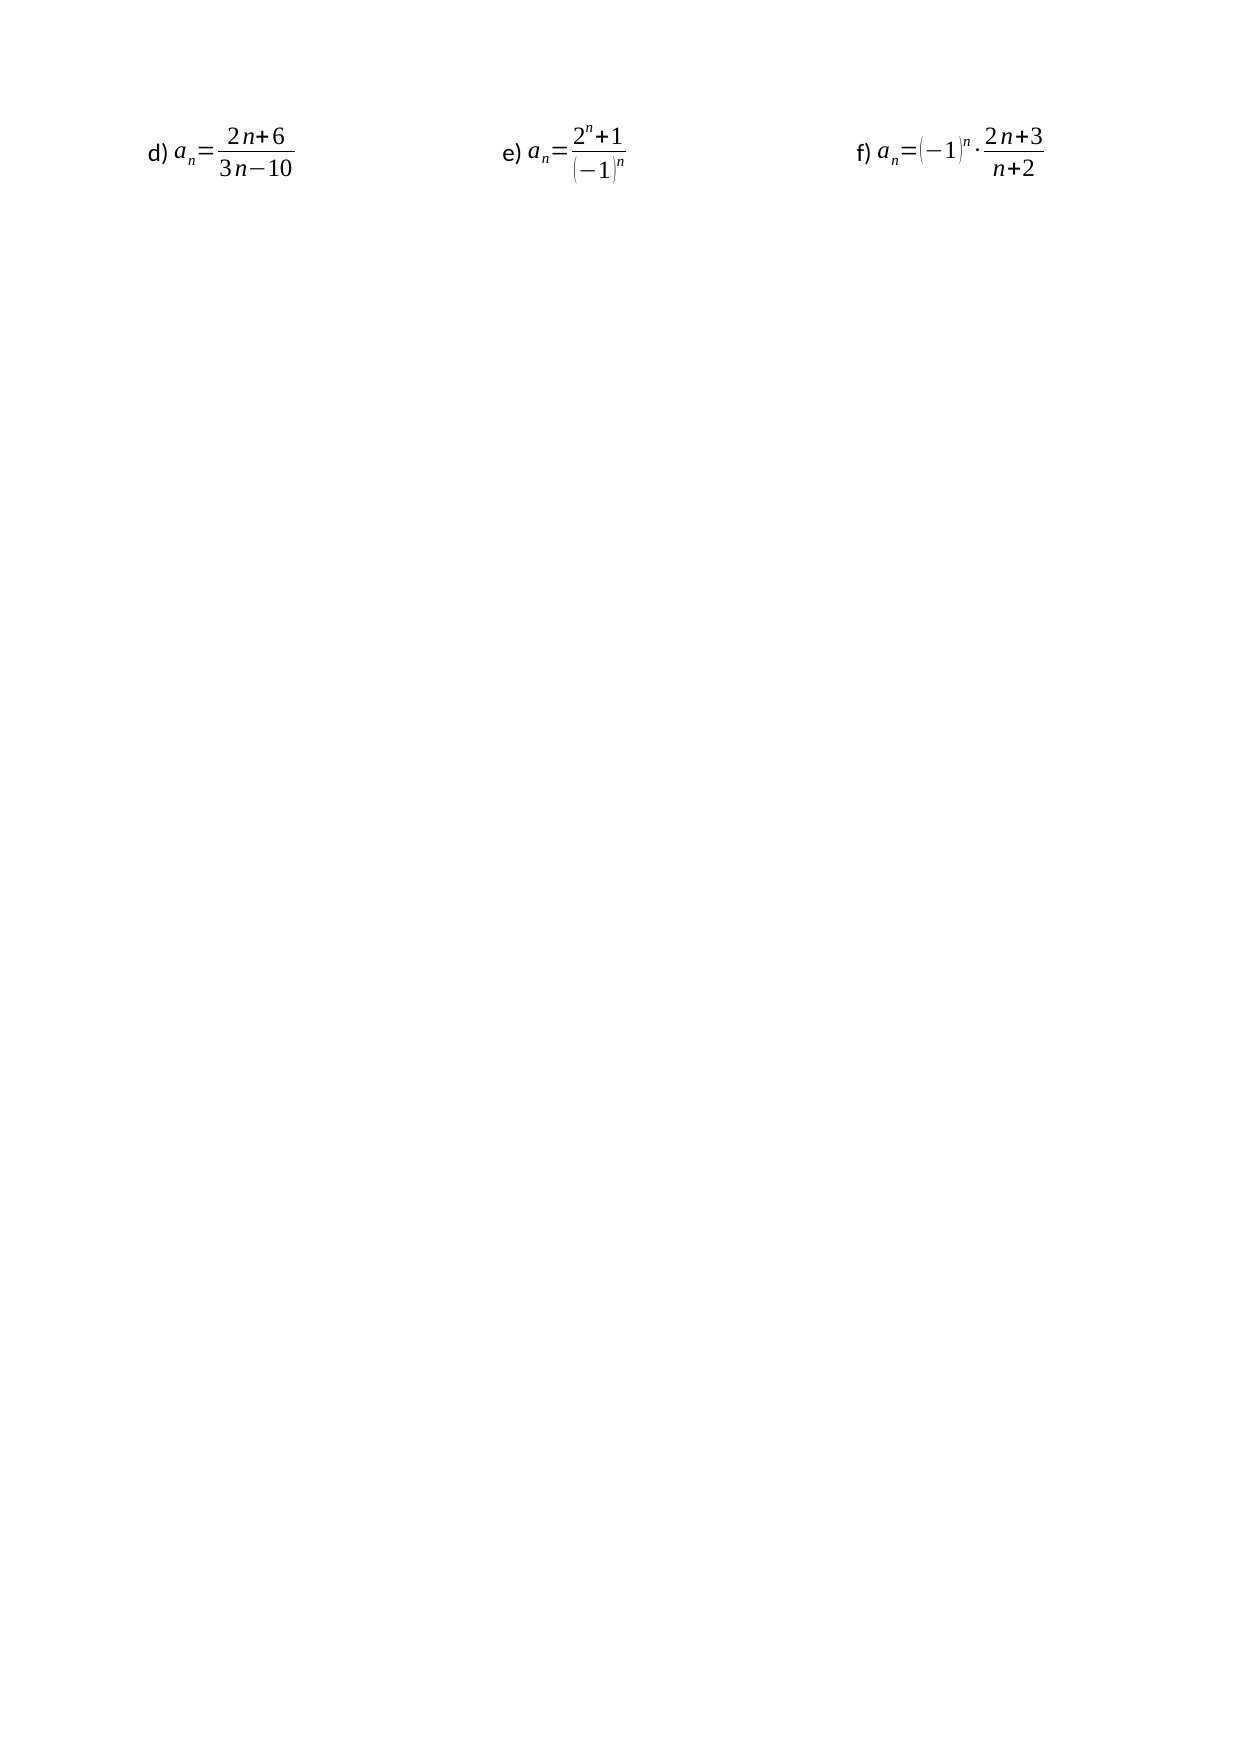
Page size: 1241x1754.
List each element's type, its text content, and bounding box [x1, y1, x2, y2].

text d) e) f) [148, 118, 1152, 187]
